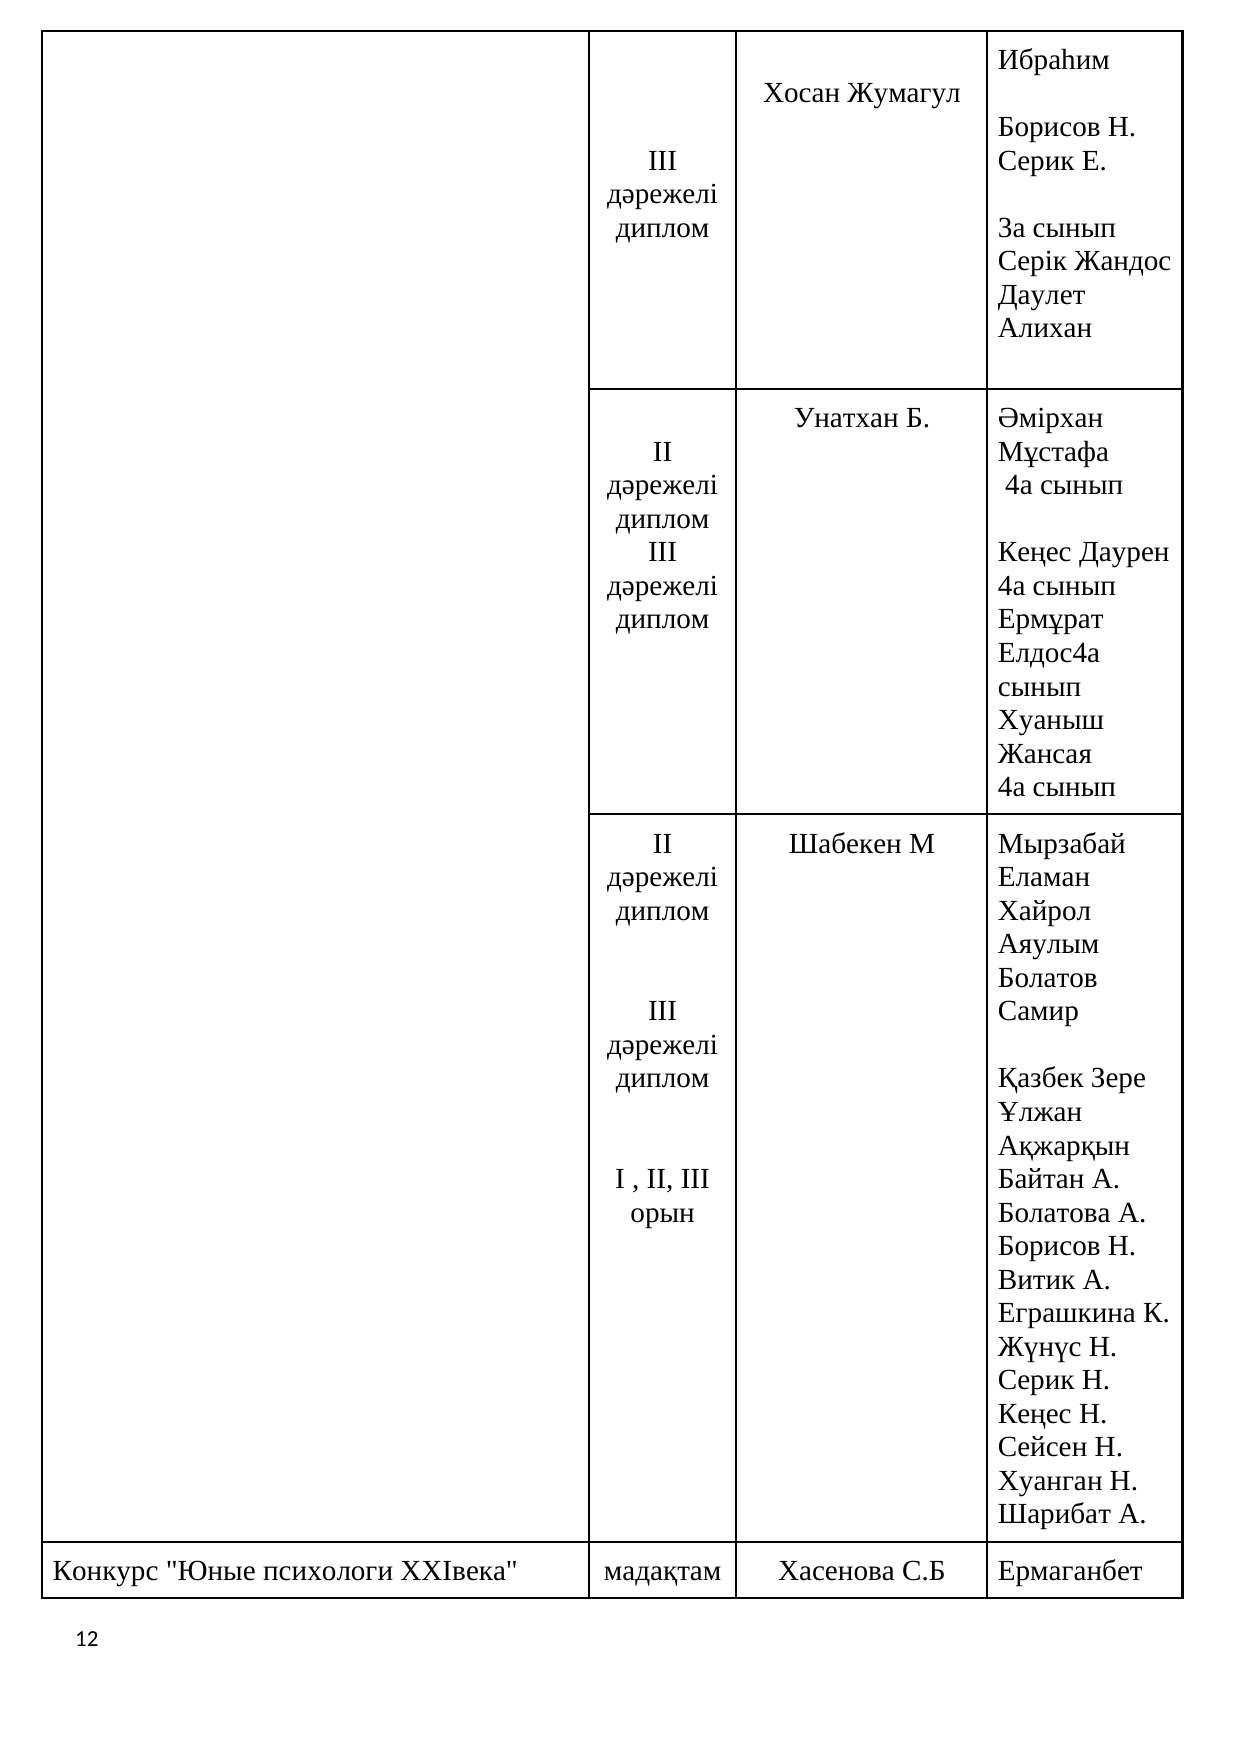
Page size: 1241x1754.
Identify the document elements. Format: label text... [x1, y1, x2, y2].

table_cell ІІ дәрежелі диплом ІІІ дәрежелі диплом І , ІІ, ІІІ орын [590, 815, 735, 1541]
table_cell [43, 1543, 588, 1597]
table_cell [988, 1543, 1181, 1597]
table_cell Унатхан Б. [737, 390, 986, 813]
table_cell II дәрежелі диплом ІІІ дәрежелі диплом [590, 390, 735, 813]
table_cell Шабекен М [737, 815, 986, 1541]
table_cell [590, 32, 735, 388]
table_cell Әмірхан Мұстафа 4а сынып Кеңес Даурен 4а сынып Ермұрат Елдос4а сынып Хуаныш Жансая 4а сынып [988, 390, 1181, 813]
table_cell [988, 32, 1181, 388]
table_cell мадақтама [590, 1543, 735, 1597]
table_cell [737, 32, 986, 388]
table_cell Мырзабай Еламан Хайрол Аяулым Болатов Самир Қазбек Зере Ұлжан Ақжарқын Байтан А. Болатова А. Борисов Н. Витик А. Еграшкина К. Жүнүс Н. Серик Н. Кеңес Н. Сейсен Н. Хуанган Н. Шарибат А. [988, 815, 1181, 1541]
table_cell Хасенова С.Б [737, 1543, 986, 1597]
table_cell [43, 32, 588, 1541]
